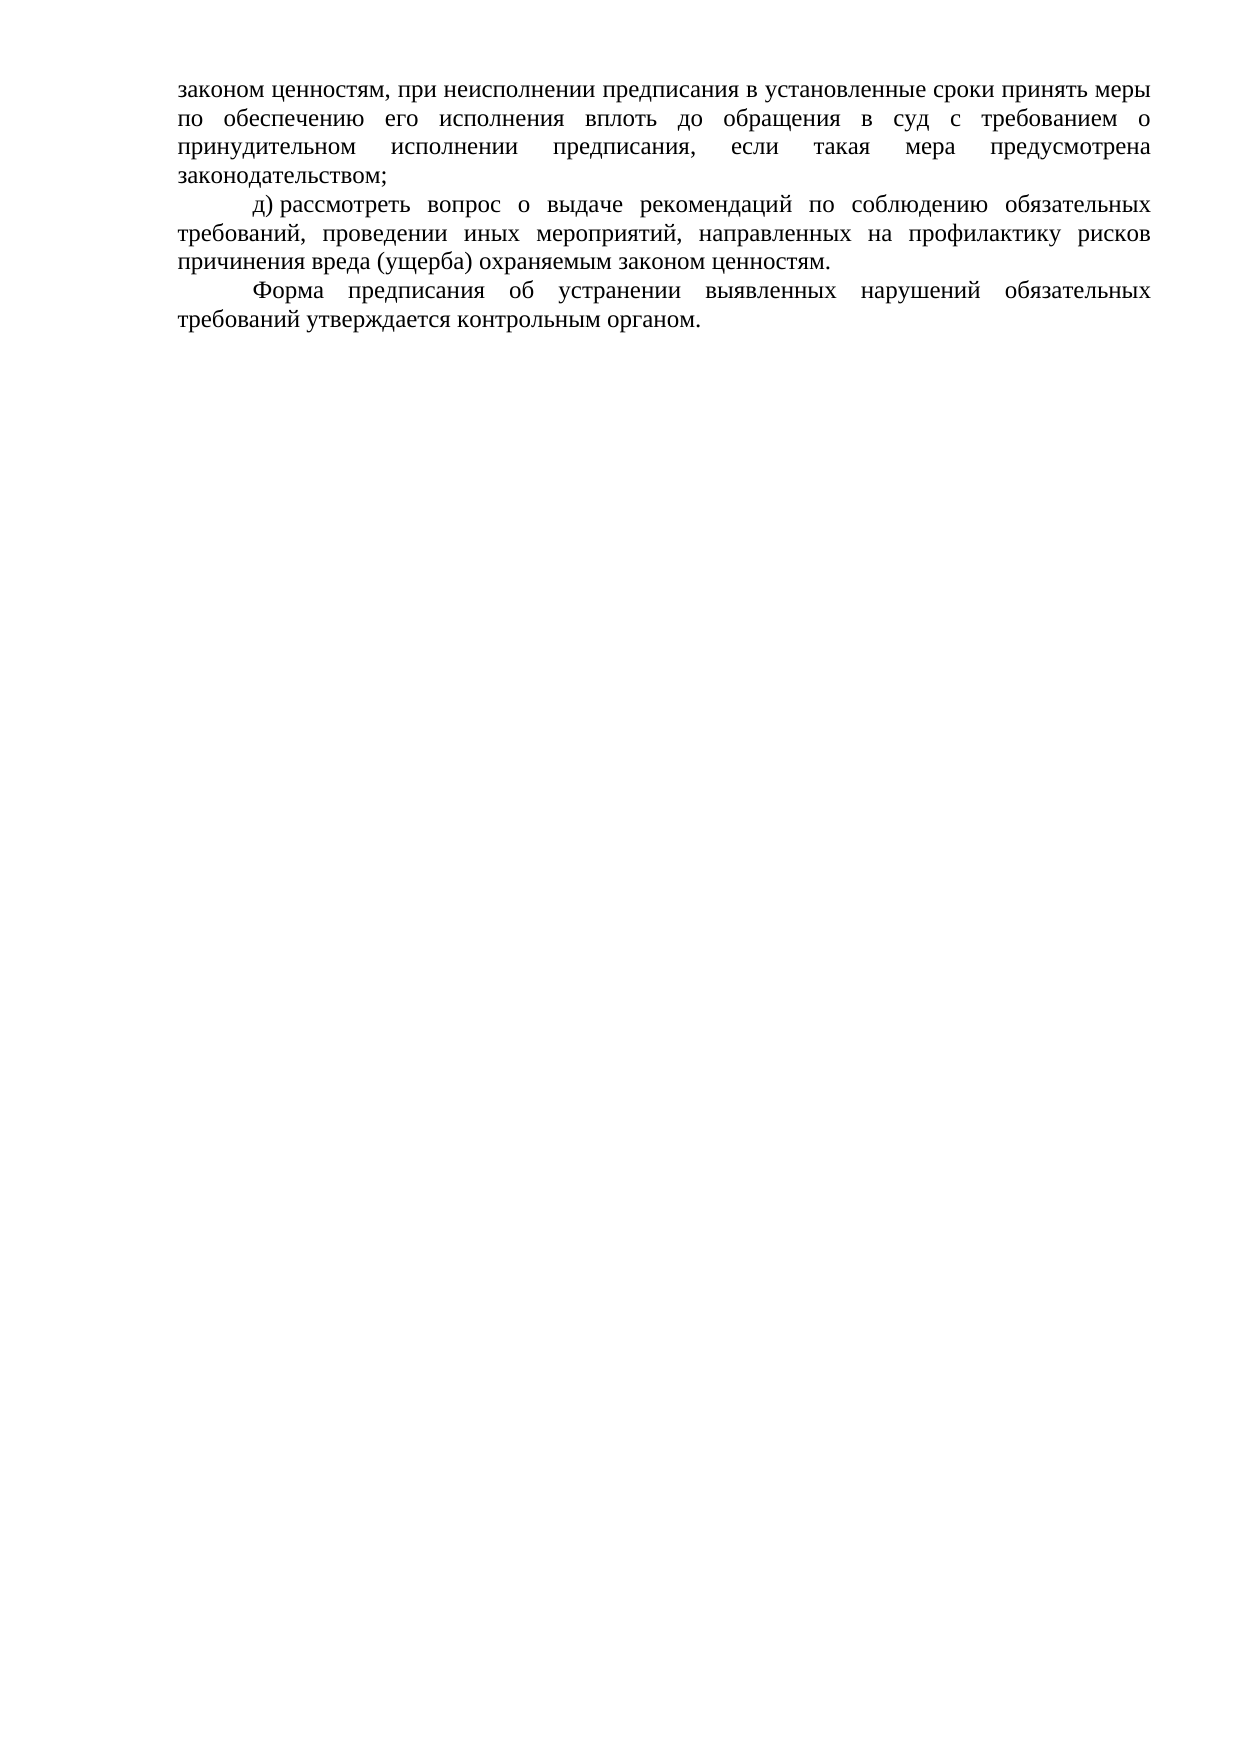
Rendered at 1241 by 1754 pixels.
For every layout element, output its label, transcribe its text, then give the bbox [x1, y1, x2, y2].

text Форма предписания об устранении выявленных нарушений обязательных требований утверждается контрольным органом. [177, 275, 1152, 333]
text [177, 74, 1152, 189]
text д) рассмотреть вопрос о выдаче рекомендаций по соблюдению обязательных требований, проведении иных мероприятий, направленных на профилактику рисков причинения вреда (ущерба) охраняемым законом ценностям. [177, 189, 1152, 275]
